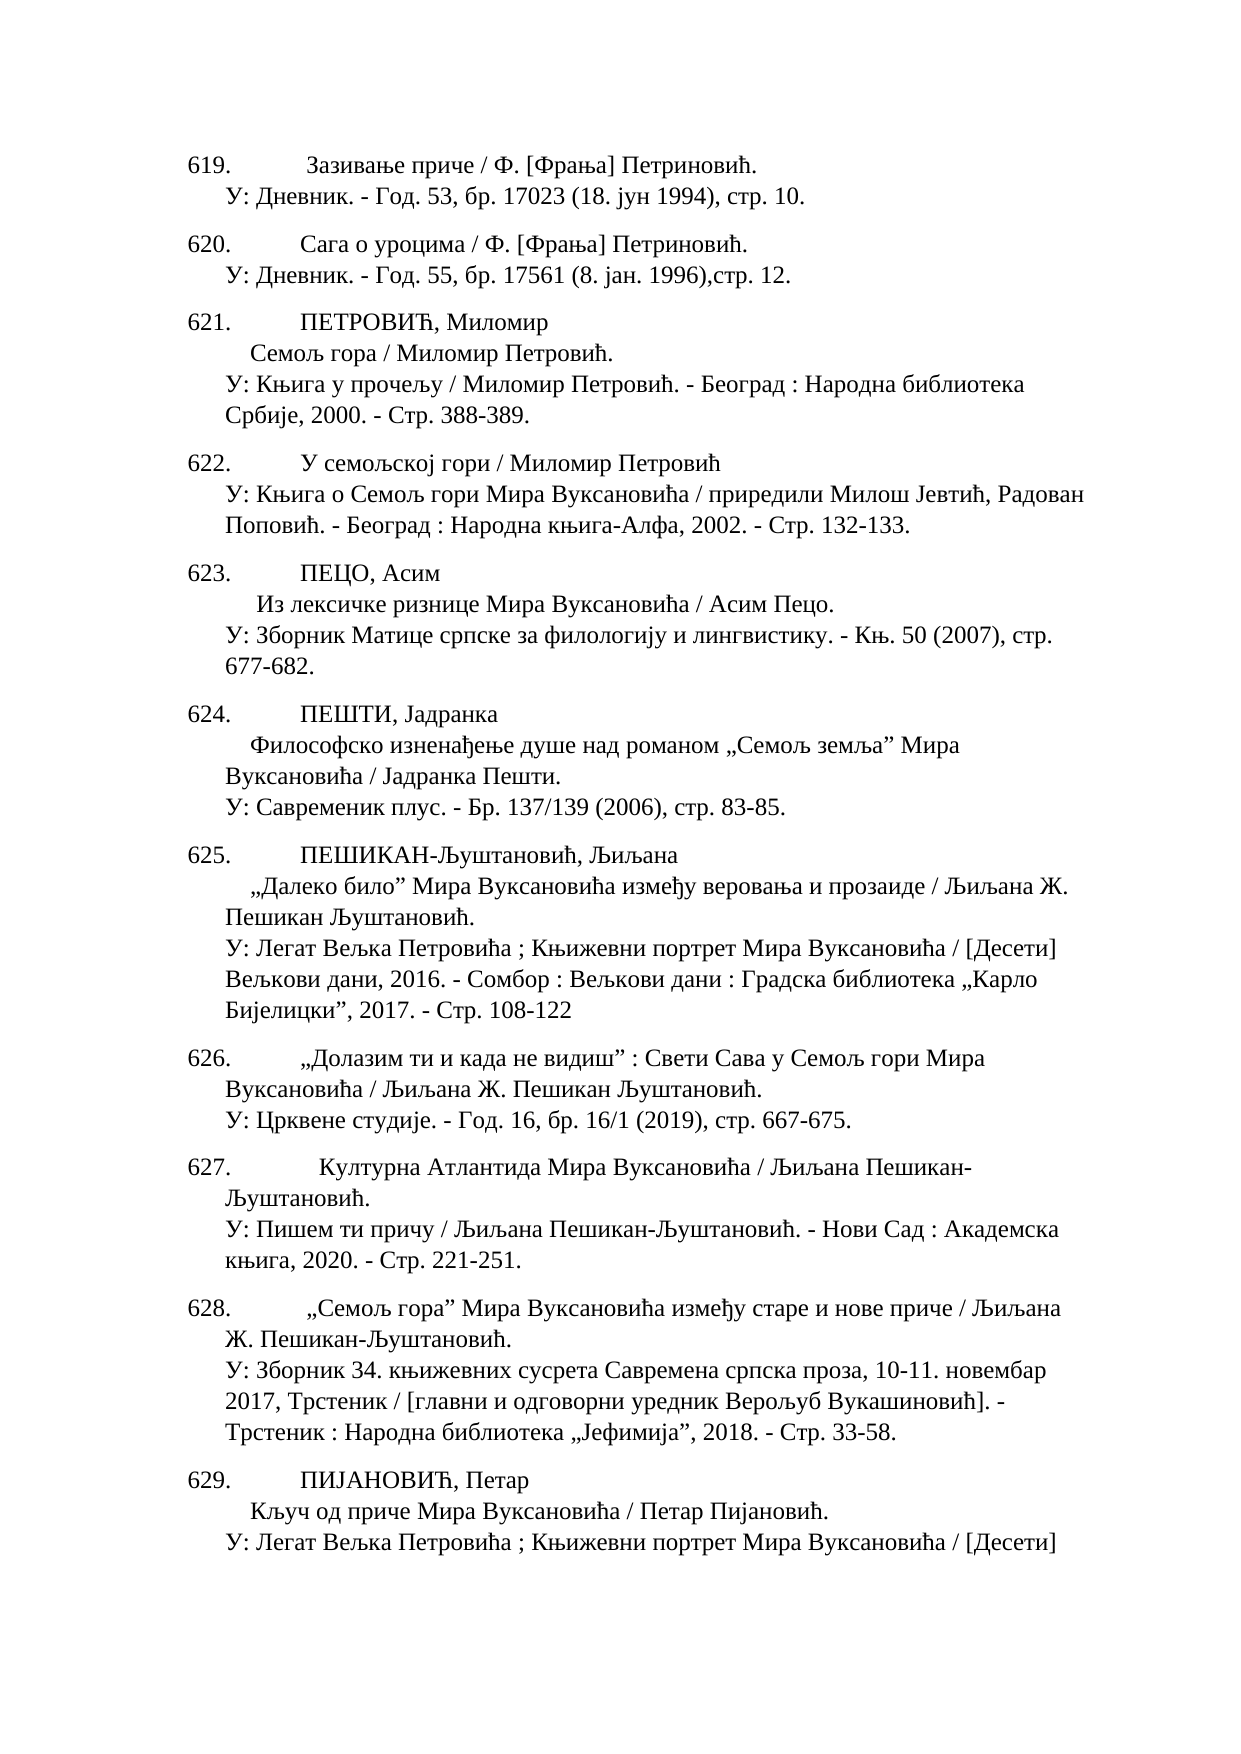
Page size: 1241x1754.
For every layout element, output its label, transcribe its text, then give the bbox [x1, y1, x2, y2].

text Зазивање приче / Ф. [Фрања] Петриновић. У: Дневник. - Год. 53, бр. 17023 (18. јун 1994), стр. 10. [187, 150, 1090, 210]
text „Семољ гора” Мира Вуксановића између старе и нове приче / Љиљана Ж. Пешикан-Љуштановић. У: Зборник 34. књижевних сусрета Савремена српска проза, 10-11. новембар 2017, Трстеник / [главни и одговорни уредник Верољуб Вукашиновић]. - Трстеник : Народна библиотека „Јефимија”, 2018. - Стр. 33-58. [187, 1293, 1090, 1446]
text Културна Атлантида Мира Вуксановића / Љиљана Пешикан-Љуштановић. У: Пишем ти причу / Љиљана Пешикан-Љуштановић. - Нови Сад : Академска књига, 2020. - Стр. 221-251. [187, 1152, 1090, 1274]
text У семољској гори / Миломир Петровић У: Књига о Семољ гори Мира Вуксановића / приредили Милош Јевтић, Радован Поповић. - Београд : Народна књига-Алфа, 2002. - Стр. 132-133. [187, 448, 1090, 539]
text ПЕТРОВИЋ, Миломир Семољ гора / Миломир Петровић. У: Књига у прочељу / Миломир Петровић. - Београд : Народна библиотека Србије, 2000. - Стр. 388-389. [187, 307, 1090, 429]
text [187, 1465, 1090, 1556]
text ПЕЦО, Асим Из лексичке ризнице Мира Вуксановића / Асим Пецо. У: Зборник Матице српске за филологију и лингвистику. - Књ. 50 (2007), стр. 677-682. [187, 558, 1090, 680]
text „Долазим ти и када не видиш” : Свети Сава у Семољ гори Мира Вуксановића / Љиљана Ж. Пешикан Љуштановић. У: Црквене студије. - Год. 16, бр. 16/1 (2019), стр. 667-675. [187, 1043, 1090, 1133]
text ПЕШИКАН-Љуштановић, Љиљана „Далеко било” Мира Вуксановића између веровања и прозаиде / Љиљана Ж. Пешикан Љуштановић. У: Легат Вељка Петровића ; Књижевни портрет Мира Вуксановића / [Десети] Вељкови дани, 2016. - Сомбор : Вељкови дани : Градска библиотека „Карло Бијелицки”, 2017. - Стр. 108-122 [187, 840, 1090, 1024]
text Сага о уроцима / Ф. [Фрања] Петриновић. У: Дневник. - Год. 55, бр. 17561 (8. јан. 1996),стр. 12. [187, 229, 1090, 288]
text ПЕШТИ, Јадранка Философско изненађење душе над романом „Семољ земља” Мира Вуксановића / Јадранка Пешти. У: Савременик плус. - Бр. 137/139 (2006), стр. 83-85. [187, 699, 1090, 821]
